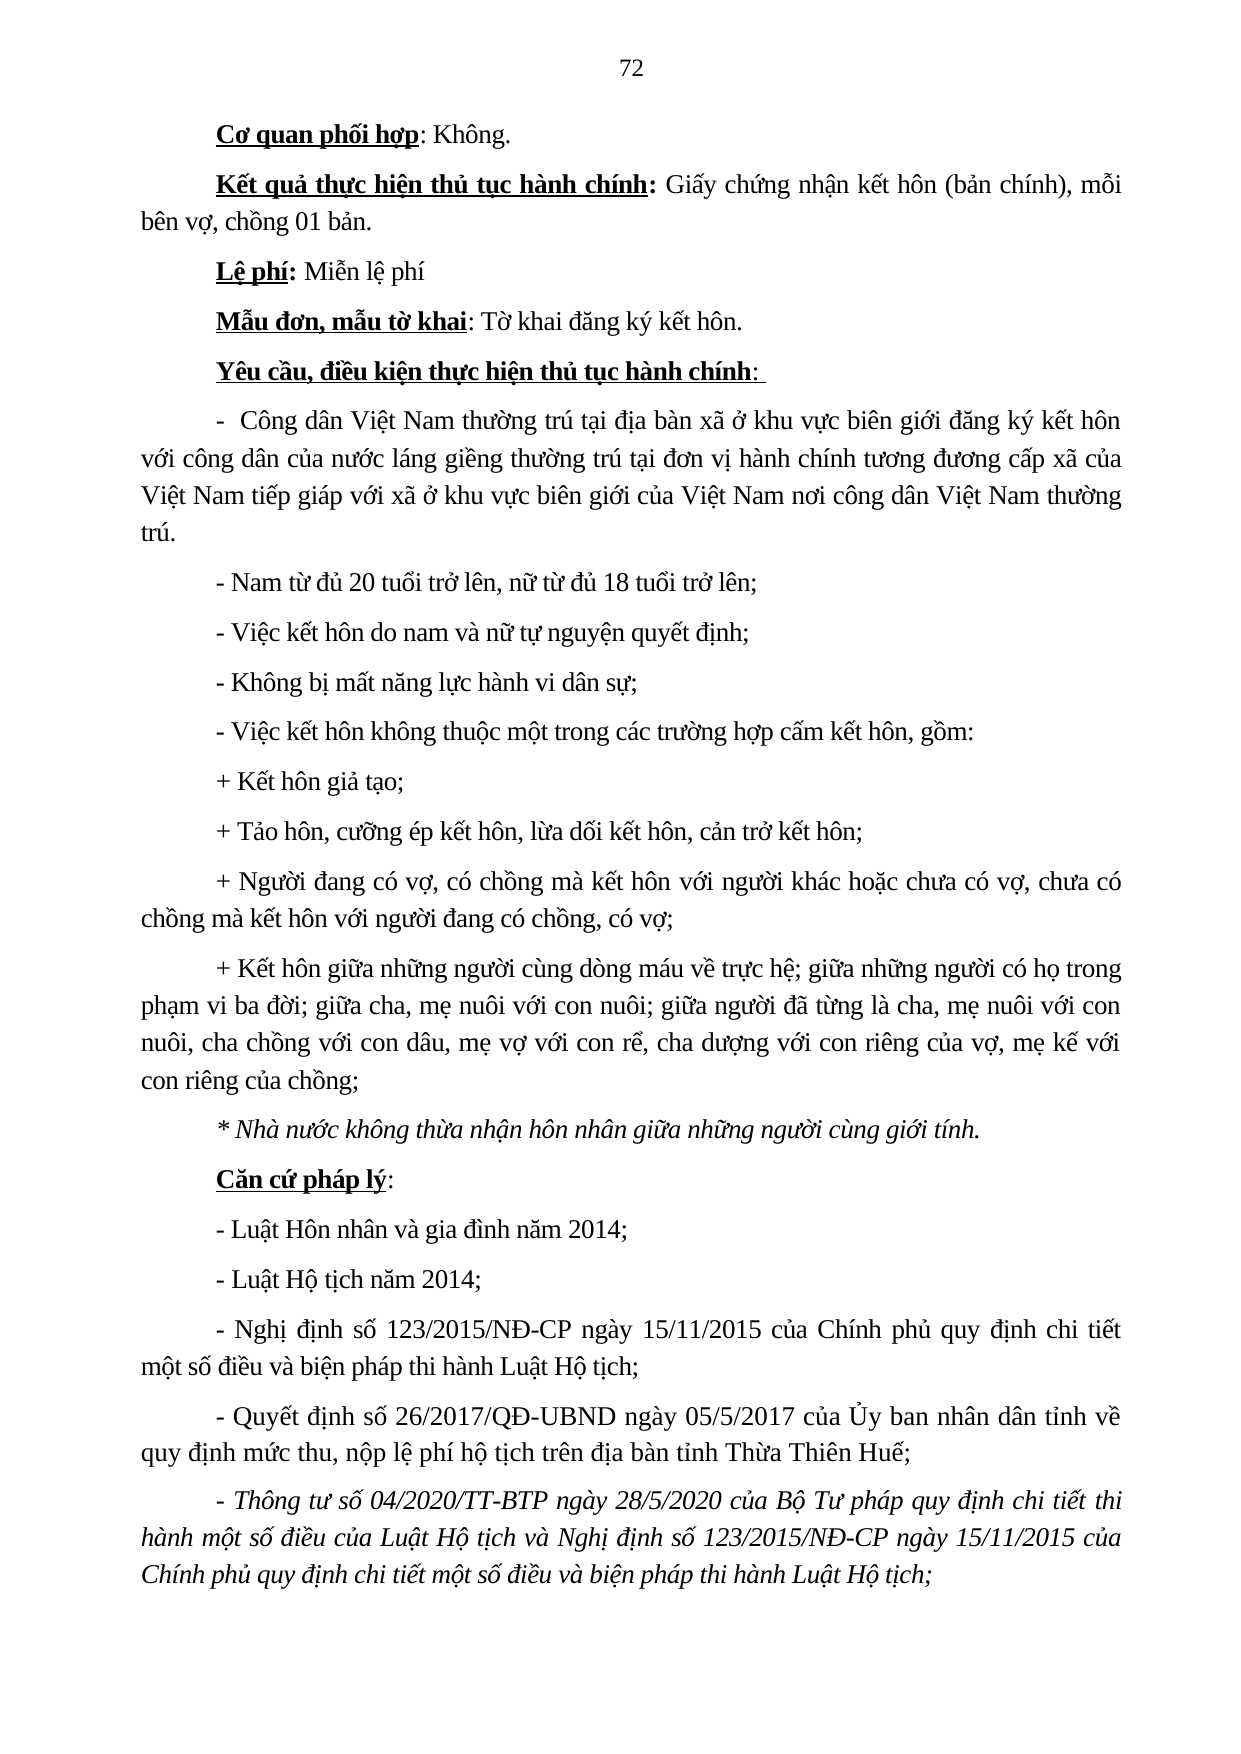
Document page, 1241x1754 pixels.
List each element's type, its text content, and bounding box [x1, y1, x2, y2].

text - Quyết định số 26/2017/QĐ-UBND ngày 05/5/2017 của Ủy ban nhân dân tỉnh về quy định mức thu, nộp lệ phí hộ tịch trên địa bàn tỉnh Thừa Thiên Huế; [141, 1400, 1122, 1467]
text + Kết hôn giả tạo; [141, 765, 1122, 796]
text Cơ quan phối hợp: Không. [141, 118, 1122, 149]
text Yêu cầu, điều kiện thực hiện thủ tục hành chính: [141, 354, 1122, 386]
text Lệ phí: Miễn lệ phí [141, 255, 1122, 286]
text + Tảo hôn, cưỡng ép kết hôn, lừa dối kết hôn, cản trở kết hôn; [141, 815, 1122, 846]
text Kết quả thực hiện thủ tục hành chính: Giấy chứng nhận kết hôn (bản chính), mỗi bên vợ, chồng 01 bản. [141, 168, 1122, 236]
text - Thông tư số 04/2020/TT-BTP ngày 28/5/2020 của Bộ Tư pháp quy định chi tiết thi hành một số điều của Luật Hộ tịch và Nghị định số 123/2015/NĐ-CP ngày 15/11/2015 của Chính phủ quy định chi tiết một số điều và biện pháp thi hành Luật Hộ tịch; [141, 1484, 1122, 1589]
text - Luật Hộ tịch năm 2014; [141, 1263, 1122, 1294]
text - Công dân Việt Nam thường trú tại địa bàn xã ở khu vực biên giới đăng ký kết hôn với công dân của nước láng giềng thường trú tại đơn vị hành chính tương đương cấp xã của Việt Nam tiếp giáp với xã ở khu vực biên giới của Việt Nam nơi công dân Việt Nam thường trú. [141, 404, 1122, 547]
text - Nam từ đủ 20 tuổi trở lên, nữ từ đủ 18 tuổi trở lên; [141, 566, 1122, 597]
text - Việc kết hôn không thuộc một trong các trường hợp cấm kết hôn, gồm: [141, 716, 1122, 747]
text + Kết hôn giữa những người cùng dòng máu về trực hệ; giữa những người có họ trong phạm vi ba đời; giữa cha, mẹ nuôi với con nuôi; giữa người đã từng là cha, mẹ nuôi với con nuôi, cha chồng với con dâu, mẹ vợ với con rể, cha dượng với con riêng của vợ, mẹ kế với con riêng của chồng; [141, 952, 1122, 1095]
text + Người đang có vợ, có chồng mà kết hôn với người khác hoặc chưa có vợ, chưa có chồng mà kết hôn với người đang có chồng, có vợ; [141, 865, 1122, 933]
text Căn cứ pháp lý: [141, 1163, 1122, 1194]
text * Nhà nước không thừa nhận hôn nhân giữa những người cùng giới tính. [141, 1114, 1122, 1145]
text - Nghị định số 123/2015/NĐ-CP ngày 15/11/2015 của Chính phủ quy định chi tiết một số điều và biện pháp thi hành Luật Hộ tịch; [141, 1313, 1122, 1381]
text - Luật Hôn nhân và gia đình năm 2014; [141, 1213, 1122, 1244]
text - Không bị mất năng lực hành vi dân sự; [141, 666, 1122, 697]
text Mẫu đơn, mẫu tờ khai: Tờ khai đăng ký kết hôn. [141, 305, 1122, 336]
text - Việc kết hôn do nam và nữ tự nguyện quyết định; [141, 616, 1122, 647]
